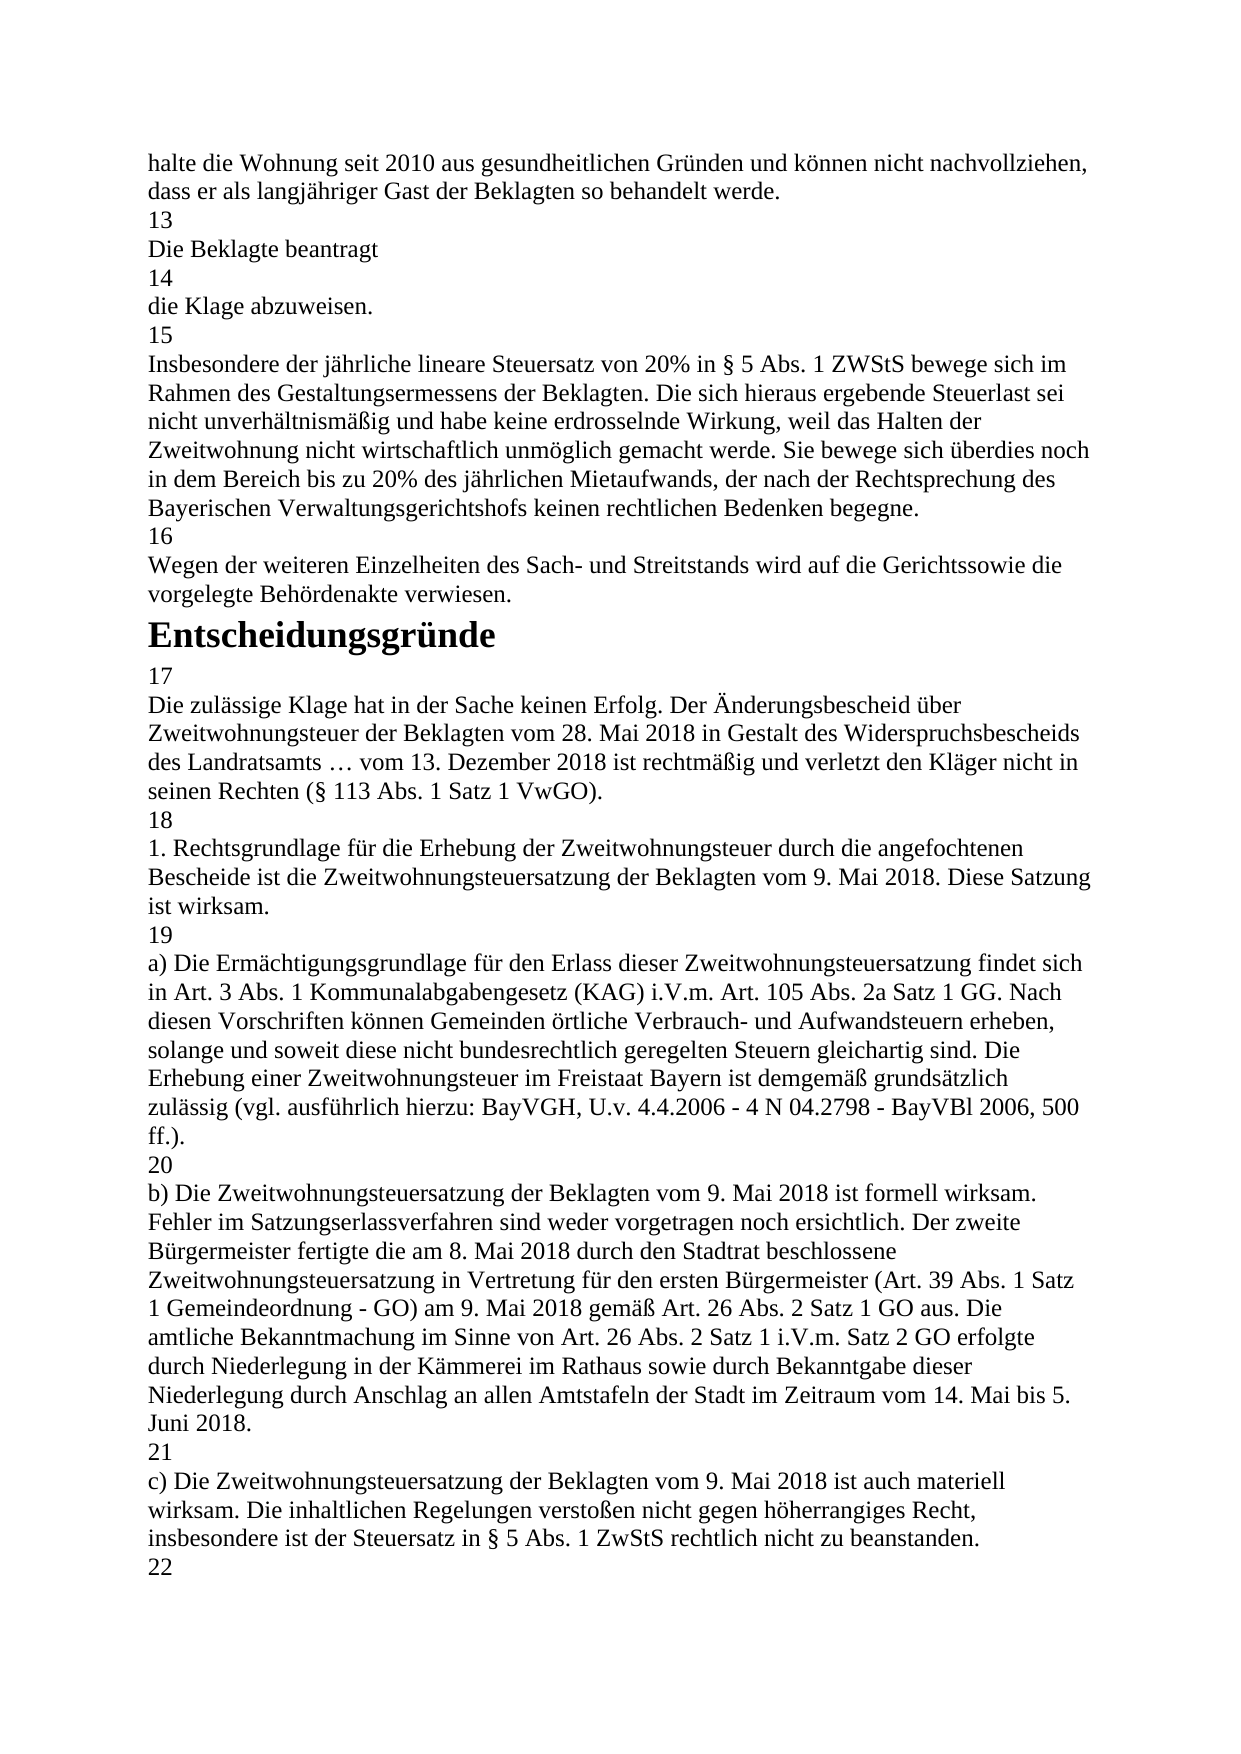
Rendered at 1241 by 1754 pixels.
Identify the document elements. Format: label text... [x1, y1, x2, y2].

text c) Die Zweitwohnungsteuersatzung der Beklagten vom 9. Mai 2018 ist auch materiell wirksam. Die inhaltlichen Regelungen verstoßen nicht gegen höherrangiges Recht, insbesondere ist der Steuersatz in § 5 Abs. 1 ZwStS rechtlich nicht zu beanstanden. [148, 1466, 1093, 1552]
text 14 [148, 263, 1093, 291]
text 20 [148, 1150, 1093, 1178]
text Entscheidungsgründe [148, 613, 1093, 656]
text 13 [148, 205, 1093, 234]
text Wegen der weiteren Einzelheiten des Sach- und Streitstands wird auf die Gerichtssowie die vorgelegte Behördenakte verwiesen. [148, 550, 1093, 608]
text 16 [148, 521, 1093, 550]
text Insbesondere der jährliche lineare Steuersatz von 20% in § 5 Abs. 1 ZWStS bewege sich im Rahmen des Gestaltungsermessens der Beklagten. Die sich hieraus ergebende Steuerlast sei nicht unverhältnismäßig und habe keine erdrosselnde Wirkung, weil das Halten der Zweitwohnung nicht wirtschaftlich unmöglich gemacht werde. Sie bewege sich überdies noch in dem Bereich bis zu 20% des jährlichen Mietaufwands, der nach der Rechtsprechung des Bayerischen Verwaltungsgerichtshofs keinen rechtlichen Bedenken begegne. [148, 349, 1093, 521]
text Die Beklagte beantragt [148, 234, 1093, 263]
text 15 [148, 320, 1093, 349]
text b) Die Zweitwohnungsteuersatzung der Beklagten vom 9. Mai 2018 ist formell wirksam. Fehler im Satzungserlassverfahren sind weder vorgetragen noch ersichtlich. Der zweite Bürgermeister fertigte die am 8. Mai 2018 durch den Stadtrat beschlossene Zweitwohnungsteuersatzung in Vertretung für den ersten Bürgermeister (Art. 39 Abs. 1 Satz 1 Gemeindeordnung - GO) am 9. Mai 2018 gemäß Art. 26 Abs. 2 Satz 1 GO aus. Die amtliche Bekanntmachung im Sinne von Art. 26 Abs. 2 Satz 1 i.V.m. Satz 2 GO erfolgte durch Niederlegung in der Kämmerei im Rathaus sowie durch Bekanntgabe dieser Niederlegung durch Anschlag an allen Amtstafeln der Stadt im Zeitraum vom 14. Mai bis 5. Juni 2018. [148, 1178, 1093, 1437]
text a) Die Ermächtigungsgrundlage für den Erlass dieser Zweitwohnungsteuersatzung findet sich in Art. 3 Abs. 1 Kommunalabgabengesetz (KAG) i.V.m. Art. 105 Abs. 2a Satz 1 GG. Nach diesen Vorschriften können Gemeinden örtliche Verbrauch- und Aufwandsteuern erheben, solange und soweit diese nicht bundesrechtlich geregelten Steuern gleichartig sind. Die Erhebung einer Zweitwohnungsteuer im Freistaat Bayern ist demgemäß grundsätzlich zulässig (vgl. ausführlich hierzu: BayVGH, U.v. 4.4.2006 - 4 N 04.2798 - BayVBl 2006, 500 ff.). [148, 948, 1093, 1150]
text Die zulässige Klage hat in der Sache keinen Erfolg. Der Änderungsbescheid über Zweitwohnungsteuer der Beklagten vom 28. Mai 2018 in Gestalt des Widerspruchsbescheids des Landratsamts … vom 13. Dezember 2018 ist rechtmäßig und verletzt den Kläger nicht in seinen Rechten (§ 113 Abs. 1 Satz 1 VwGO). [148, 690, 1093, 805]
text 21 [148, 1437, 1093, 1466]
text 18 [148, 805, 1093, 833]
text die Klage abzuweisen. [148, 291, 1093, 320]
text 19 [148, 920, 1093, 948]
text 17 [148, 661, 1093, 690]
text 22 [148, 1552, 1093, 1581]
text 1. Rechtsgrundlage für die Erhebung der Zweitwohnungsteuer durch die angefochtenen Bescheide ist die Zweitwohnungsteuersatzung der Beklagten vom 9. Mai 2018. Diese Satzung ist wirksam. [148, 833, 1093, 920]
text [148, 148, 1093, 205]
